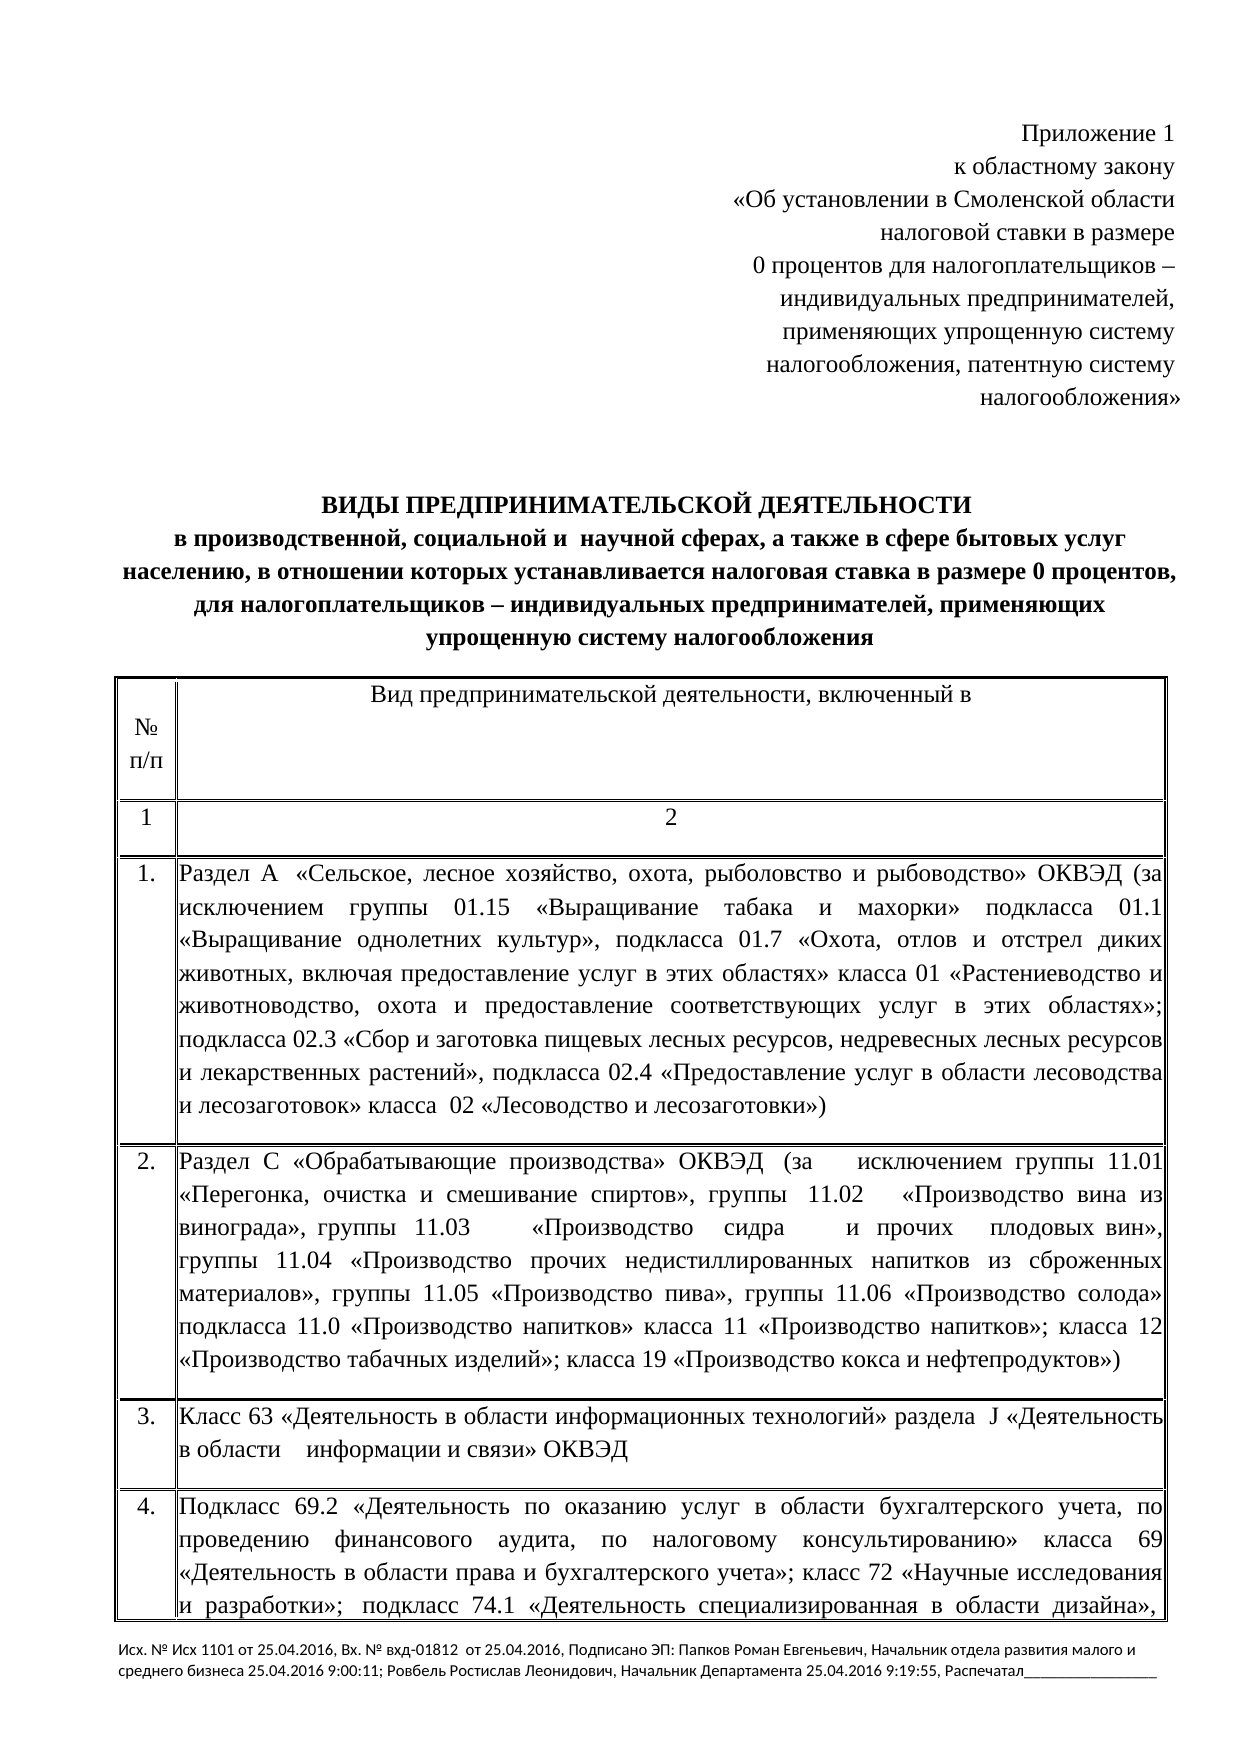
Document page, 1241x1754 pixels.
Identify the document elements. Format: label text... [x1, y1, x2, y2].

table_cell 1. [118, 855, 175, 1143]
table_cell 2. [118, 1143, 175, 1398]
table_cell 4. [116, 1488, 176, 1619]
table_cell 2 [176, 799, 1166, 855]
table_header № п/п [118, 679, 176, 799]
table_cell Класс 63 «Деятельность в области информационных технологий» раздела J «Деятельность в области информации и связи» ОКВЭД [178, 1398, 1166, 1488]
text ВИДЫ ПРЕДПРИНИМАТЕЛЬСКОЙ ДЕЯТЕЛЬНОСТИ в производственной, социальной и научной сферах, а также в сфере бытовых услуг населению, в отношении которых устанавливается налоговая ставка в размере 0 процентов, для налогоплательщиков – индивидуальных предпринимателей, применяющих упрощенную систему налогообложения [118, 490, 1181, 651]
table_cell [176, 1488, 1166, 1619]
text Приложение 1 к областному закону «Об установлении в Смоленской области налоговой ставки в размере 0 процентов для налогоплательщиков – индивидуальных предпринимателей, применяющих упрощенную систему налогообложения, патентную систему налогообложения» [118, 118, 1181, 411]
table_cell Раздел С «Обрабатывающие производства» ОКВЭД (за исключением группы 11.01 «Перегонка, очистка и смешивание спиртов», группы 11.02 «Производство вина из винограда», группы 11.03 «Производство сидра и прочих плодовых вин», группы 11.04 «Производство прочих недистиллированных напитков из сброженных материалов», группы 11.05 «Производство пива», группы 11.06 «Производство солода» подкласса 11.0 «Производство напитков» класса 11 «Производство напитков»; класса 12 «Производство табачных изделий»; класса 19 «Производство кокса и нефтепродуктов») [178, 1143, 1165, 1398]
table_header Вид предпринимательской деятельности, включенный в [176, 679, 1164, 799]
table_cell Раздел A «Сельское, лесное хозяйство, охота, рыболовство и рыбоводство» ОКВЭД (за исключением группы 01.15 «Выращивание табака и махорки» подкласса 01.1 «Выращивание однолетних культур», подкласса 01.7 «Охота, отлов и отстрел диких животных, включая предоставление услуг в этих областях» класса 01 «Растениеводство и животноводство, охота и предоставление соответствующих услуг в этих областях»; подкласса 02.3 «Сбор и заготовка пищевых лесных ресурсов, недревесных лесных ресурсов и лекарственных растений», подкласса 02.4 «Предоставление услуг в области лесоводства и лесозаготовок» класса 02 «Лесоводство и лесозаготовки») [178, 855, 1165, 1143]
table_cell 3. [116, 1398, 175, 1488]
table_cell 1 [116, 799, 176, 855]
